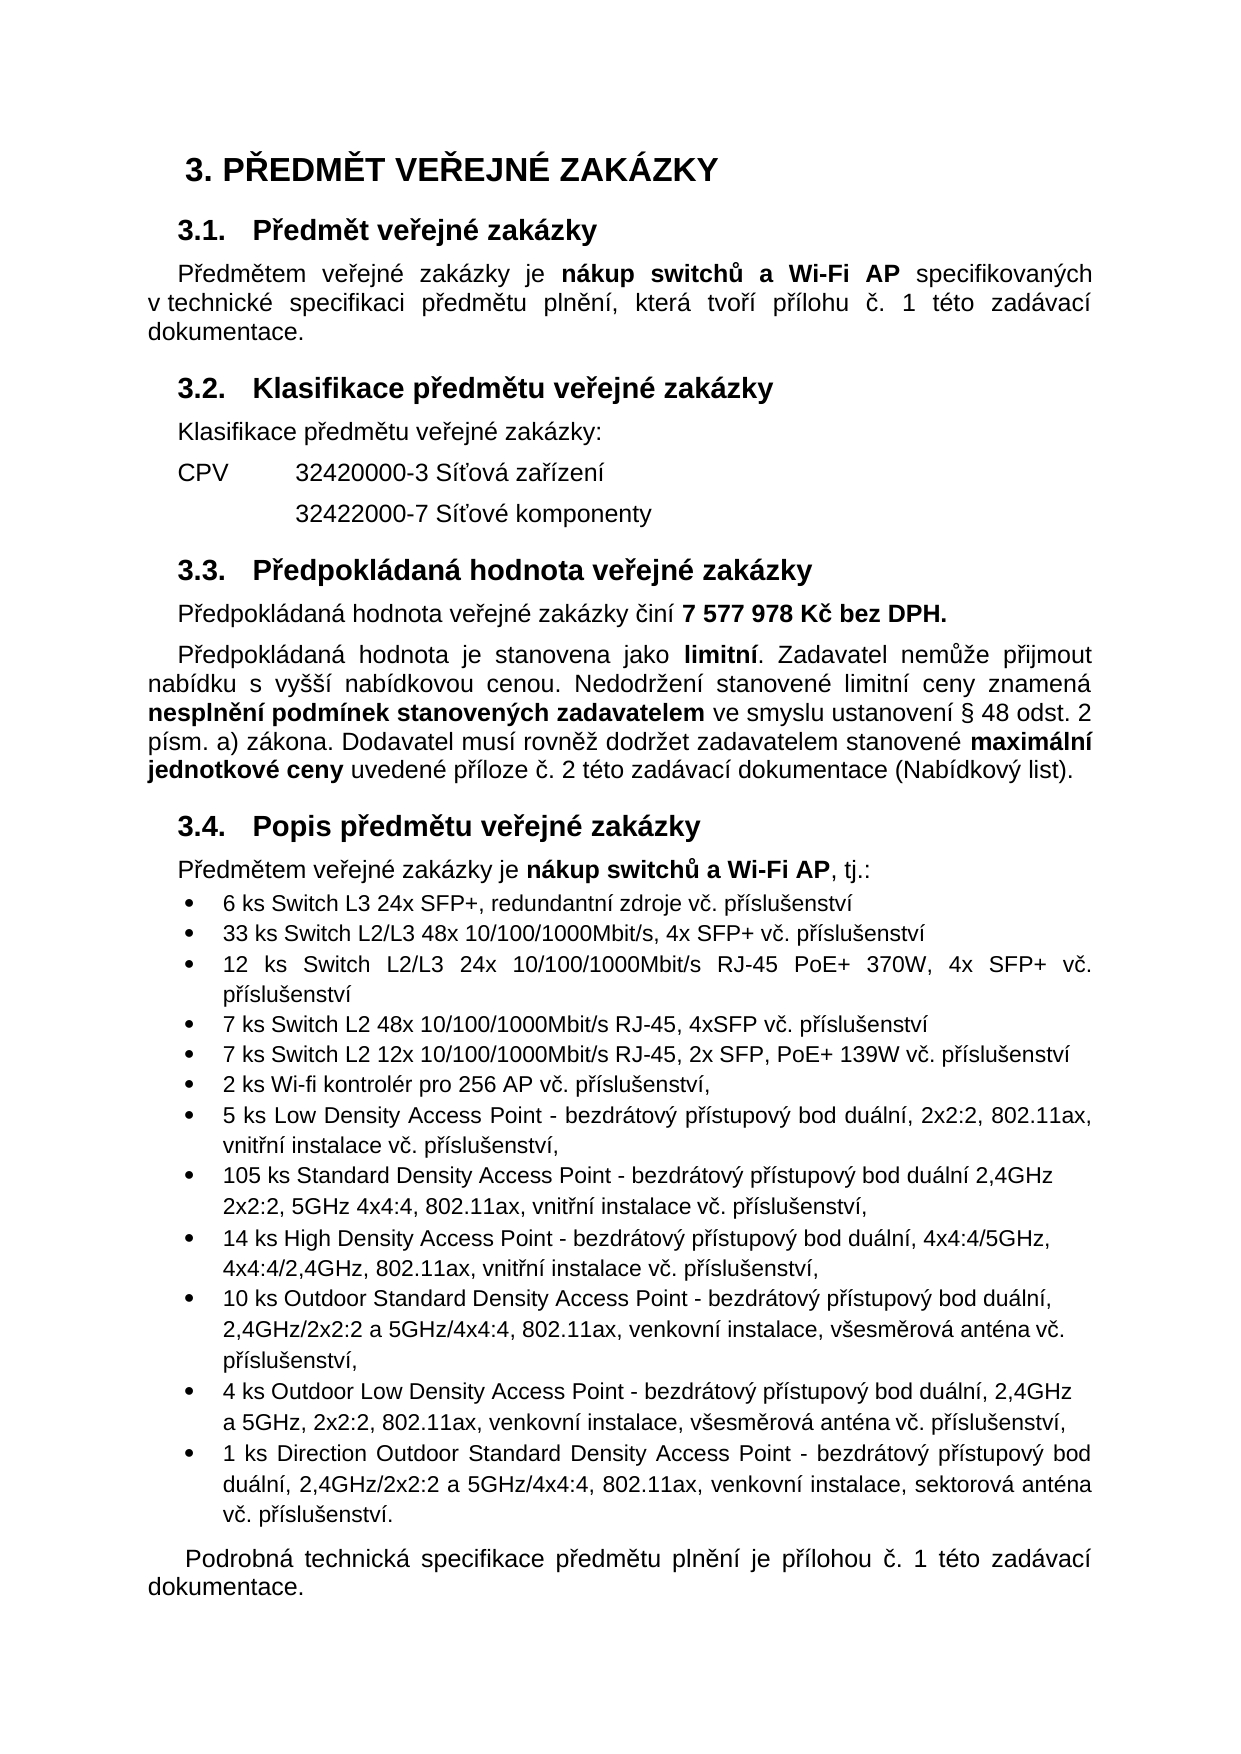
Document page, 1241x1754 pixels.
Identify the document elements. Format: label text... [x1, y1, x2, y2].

list 5 ks Low Density Access Point - bezdrátový přístupový bod duální, 2x2:2, 802.11ax, vnitřní instalace vč. příslušenství, [185, 1102, 1092, 1158]
list 33 ks Switch L2/L3 48x 10/100/1000Mbit/s, 4x SFP+ vč. příslušenství [185, 920, 1092, 947]
subtitle Popis předmětu veřejné zakázky [177, 809, 1092, 843]
list 105 ks Standard Density Access Point - bezdrátový přístupový bod duální 2,4GHz 2x2:2, 5GHz 4x4:4, 802.11ax, vnitřní instalace vč. příslušenství, [185, 1162, 1092, 1221]
list 14 ks High Density Access Point - bezdrátový přístupový bod duální, 4x4:4/5GHz, 4x4:4/2,4GHz, 802.11ax, vnitřní instalace vč. příslušenství, [185, 1225, 1092, 1281]
list 4 ks Outdoor Low Density Access Point - bezdrátový přístupový bod duální, 2,4GHz a 5GHz, 2x2:2, 802.11ax, venkovní instalace, všesměrová anténa vč. příslušenství, [185, 1378, 1092, 1436]
subtitle Předmět veřejné zakázky [185, 150, 1092, 188]
subtitle Klasifikace předmětu veřejné zakázky [177, 371, 1092, 404]
list 1 ks Direction Outdoor Standard Density Access Point - bezdrátový přístupový bod duální, 2,4GHz/2x2:2 a 5GHz/4x4:4, 802.11ax, venkovní instalace, sektorová anténa vč. příslušenství. [185, 1440, 1092, 1527]
list 6 ks Switch L3 24x SFP+, redundantní zdroje vč. příslušenství [185, 890, 1092, 916]
text Předpokládaná hodnota je stanovena jako limitní. Zadavatel nemůže přijmout nabídku s vyšší nabídkovou cenou. Nedodržení stanovené limitní ceny znamená nesplnění podmínek stanovených zadavatelem ve smyslu ustanovení § 48 odst. 2 písm. a) zákona. Dodavatel musí rovněž dodržet zadavatelem stanovené maximální jednotkové ceny uvedené příloze č. 2 této zadávací dokumentace (Nabídkový list). [148, 640, 1092, 784]
text CPV 32420000-3 Síťová zařízení [148, 458, 1092, 487]
text Podrobná technická specifikace předmětu plnění je přílohou č. 1 této zadávací dokumentace. [148, 1543, 1092, 1601]
list 2 ks Wi-fi kontrolér pro 256 AP vč. příslušenství, [185, 1071, 1092, 1098]
subtitle Předpokládaná hodnota veřejné zakázky [177, 553, 1092, 587]
text Klasifikace předmětu veřejné zakázky: [148, 417, 1092, 446]
list 12 ks Switch L2/L3 24x 10/100/1000Mbit/s RJ-45 PoE+ 370W, 4x SFP+ vč. příslušenství [185, 951, 1092, 1007]
text Předmětem veřejné zakázky je nákup switchů a Wi-Fi AP, tj.: [148, 855, 1092, 884]
text Předmětem veřejné zakázky je nákup switchů a Wi-Fi AP specifikovaných v technické specifikaci předmětu plnění, která tvoří přílohu č. 1 této zadávací dokumentace. [148, 259, 1092, 346]
list 7 ks Switch L2 12x 10/100/1000Mbit/s RJ-45, 2x SFP, PoE+ 139W vč. příslušenství [185, 1041, 1092, 1067]
subtitle Předmět veřejné zakázky [177, 213, 1092, 247]
list 10 ks Outdoor Standard Density Access Point - bezdrátový přístupový bod duální, 2,4GHz/2x2:2 a 5GHz/4x4:4, 802.11ax, venkovní instalace, všesměrová anténa vč. příslušenství, [185, 1285, 1092, 1374]
text Předpokládaná hodnota veřejné zakázky činí 7 577 978 Kč bez DPH. [148, 599, 1092, 628]
list 7 ks Switch L2 48x 10/100/1000Mbit/s RJ-45, 4xSFP vč. příslušenství [185, 1011, 1092, 1037]
text 32422000-7 Síťové komponenty [223, 499, 1092, 528]
